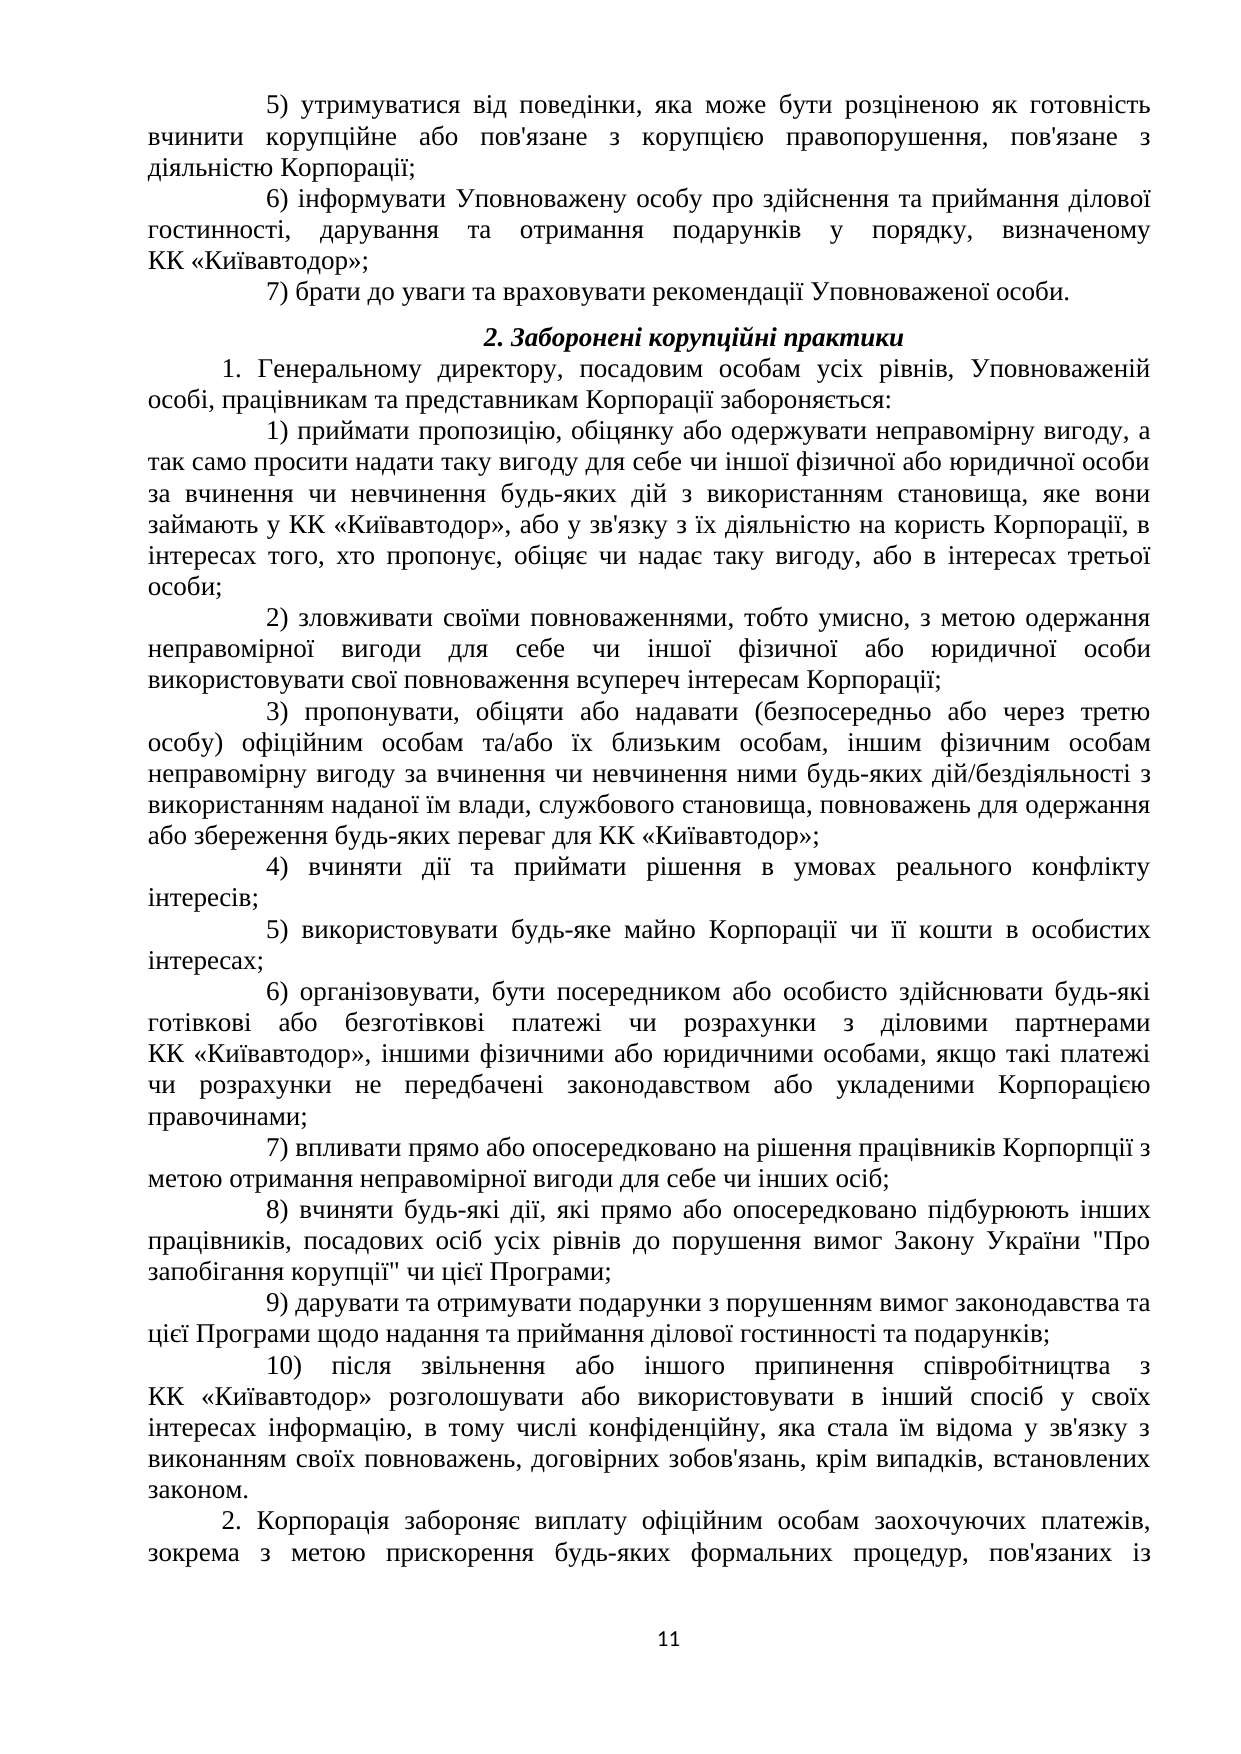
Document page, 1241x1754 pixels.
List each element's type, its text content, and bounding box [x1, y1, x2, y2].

text 4) вчиняти дії та приймати рішення в умовах реального конфлікту інтересів; [148, 850, 1152, 913]
text 9) дарувати та отримувати подарунки з порушенням вимог законодавства та цієї Програми щодо надання та приймання ділової гостинності та подарунків; [148, 1286, 1152, 1349]
text 7) впливати прямо або опосередковано на рішення працівників Корпорпції з метою отримання неправомірної вигоди для себе чи інших осіб; [148, 1131, 1152, 1193]
text 7) брати до уваги та враховувати рекомендації Уповноваженої особи. [148, 275, 1152, 307]
text 10) після звільнення або іншого припинення співробітництва з КК «Київавтодор» розголошувати або використовувати в інший спосіб у своїх інтересах інформацію, в тому числі конфіденційну, яка стала їм відома у зв'язку з виконанням своїх повноважень, договірних зобов'язань, крім випадків, встановлених законом. [148, 1349, 1152, 1504]
text 6) організовувати, бути посередником або особисто здійснювати будь-які готівкові або безготівкові платежі чи розрахунки з діловими партнерами КК «Київавтодор», іншими фізичними або юридичними особами, якщо такі платежі чи розрахунки не передбачені законодавством або укладеними Корпорацією правочинами; [148, 975, 1152, 1131]
text 2) зловживати своїми повноваженнями, тобто умисно, з метою одержання неправомірної вигоди для себе чи іншої фізичної або юридичної особи використовувати свої повноваження всупереч інтересам Корпорації; [148, 601, 1152, 695]
text 5) використовувати будь-яке майно Корпорації чи її кошти в особистих інтересах; [148, 913, 1152, 975]
text 6) інформувати Уповноважену особу про здійснення та приймання ділової гостинності, дарування та отримання подарунків у порядку, визначеному КК «Київавтодор»; [148, 182, 1152, 275]
text 1) приймати пропозицію, обіцянку або одержувати неправомірну вигоду, а так само просити надати таку вигоду для себе чи іншої фізичної або юридичної особи за вчинення чи невчинення будь-яких дій з використанням становища, яке вони займають у КК «Київавтодор», або у зв'язку з їх діяльністю на користь Корпорації, в інтересах того, хто пропонує, обіцяє чи надає таку вигоду, або в інтересах третьої особи; [148, 414, 1152, 601]
text 1. Генеральному директору, посадовим особам усіх рівнів, Уповноваженій особі, працівникам та представникам Корпорації забороняється: [148, 352, 1152, 414]
text 3) пропонувати, обіцяти або надавати (безпосередньо або через третю особу) офіційним особам та/або їх близьким особам, іншим фізичним особам неправомірну вигоду за вчинення чи невчинення ними будь-яких дій/бездіяльності з використанням наданої їм влади, службового становища, повноважень для одержання або збереження будь-яких переваг для КК «Київавтодор»; [148, 695, 1152, 850]
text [148, 1504, 1152, 1567]
text 2. Заборонені корупційні практики [148, 321, 1152, 352]
text 8) вчиняти будь-які дії, які прямо або опосередковано підбурюють інших працівників, посадових осіб усіх рівнів до порушення вимог Закону України "Про запобігання корупції" чи цієї Програми; [148, 1193, 1152, 1286]
text 5) утримуватися від поведінки, яка може бути розціненою як готовність вчинити корупційне або пов'язане з корупцією правопорушення, пов'язане з діяльністю Корпорації; [148, 88, 1152, 182]
